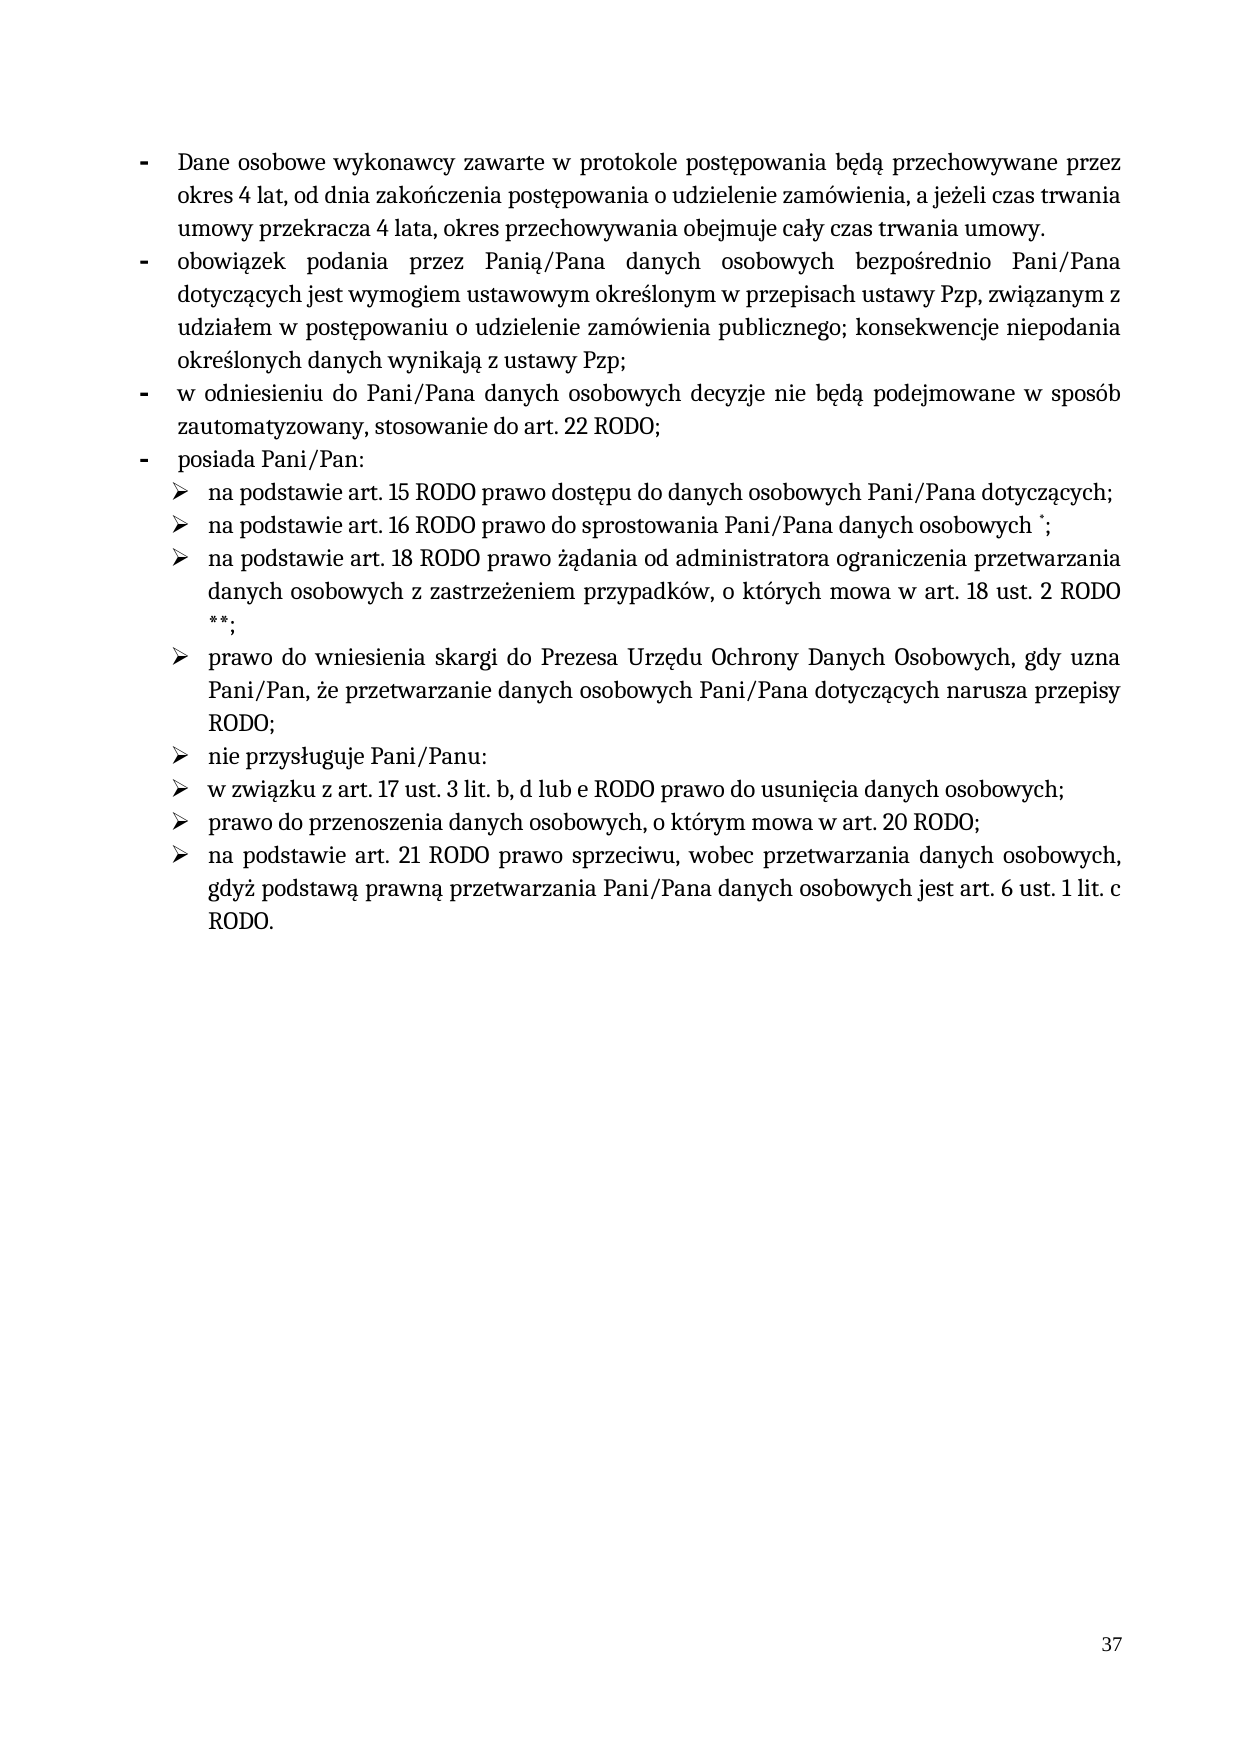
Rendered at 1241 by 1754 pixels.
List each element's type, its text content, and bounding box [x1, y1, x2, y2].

list prawo do przenoszenia danych osobowych, o którym mowa w art. 20 RODO; [170, 808, 1122, 837]
list posiada Pani/Pan: [140, 445, 1122, 474]
list prawo do wniesienia skargi do Prezesa Urzędu Ochrony Danych Osobowych, gdy uzna Pani/Pan, że przetwarzanie danych osobowych Pani/Pana dotyczących narusza przepisy RODO; [170, 643, 1122, 738]
list na podstawie art. 16 RODO prawo do sprostowania Pani/Pana danych osobowych *; [170, 511, 1122, 540]
list nie przysługuje Pani/Panu: [170, 742, 1122, 771]
list obowiązek podania przez Panią/Pana danych osobowych bezpośrednio Pani/Pana dotyczących jest wymogiem ustawowym określonym w przepisach ustawy Pzp, związanym z udziałem w postępowaniu o udzielenie zamówienia publicznego; konsekwencje niepodania określonych danych wynikają z ustawy Pzp; [140, 247, 1122, 374]
list Dane osobowe wykonawcy zawarte w protokole postępowania będą przechowywane przez okres 4 lat, od dnia zakończenia postępowania o udzielenie zamówienia, a jeżeli czas trwania umowy przekracza 4 lata, okres przechowywania obejmuje cały czas trwania umowy. [140, 148, 1122, 242]
list na podstawie art. 18 RODO prawo żądania od administratora ograniczenia przetwarzania danych osobowych z zastrzeżeniem przypadków, o których mowa w art. 18 ust. 2 RODO **; [170, 544, 1122, 639]
list w związku z art. 17 ust. 3 lit. b, d lub e RODO prawo do usunięcia danych osobowych; [170, 775, 1122, 804]
list w odniesieniu do Pani/Pana danych osobowych decyzje nie będą podejmowane w sposób zautomatyzowany, stosowanie do art. 22 RODO; [140, 379, 1122, 441]
list na podstawie art. 21 RODO prawo sprzeciwu, wobec przetwarzania danych osobowych, gdyż podstawą prawną przetwarzania Pani/Pana danych osobowych jest art. 6 ust. 1 lit. c RODO. [170, 841, 1122, 936]
list na podstawie art. 15 RODO prawo dostępu do danych osobowych Pani/Pana dotyczących; [170, 478, 1122, 507]
